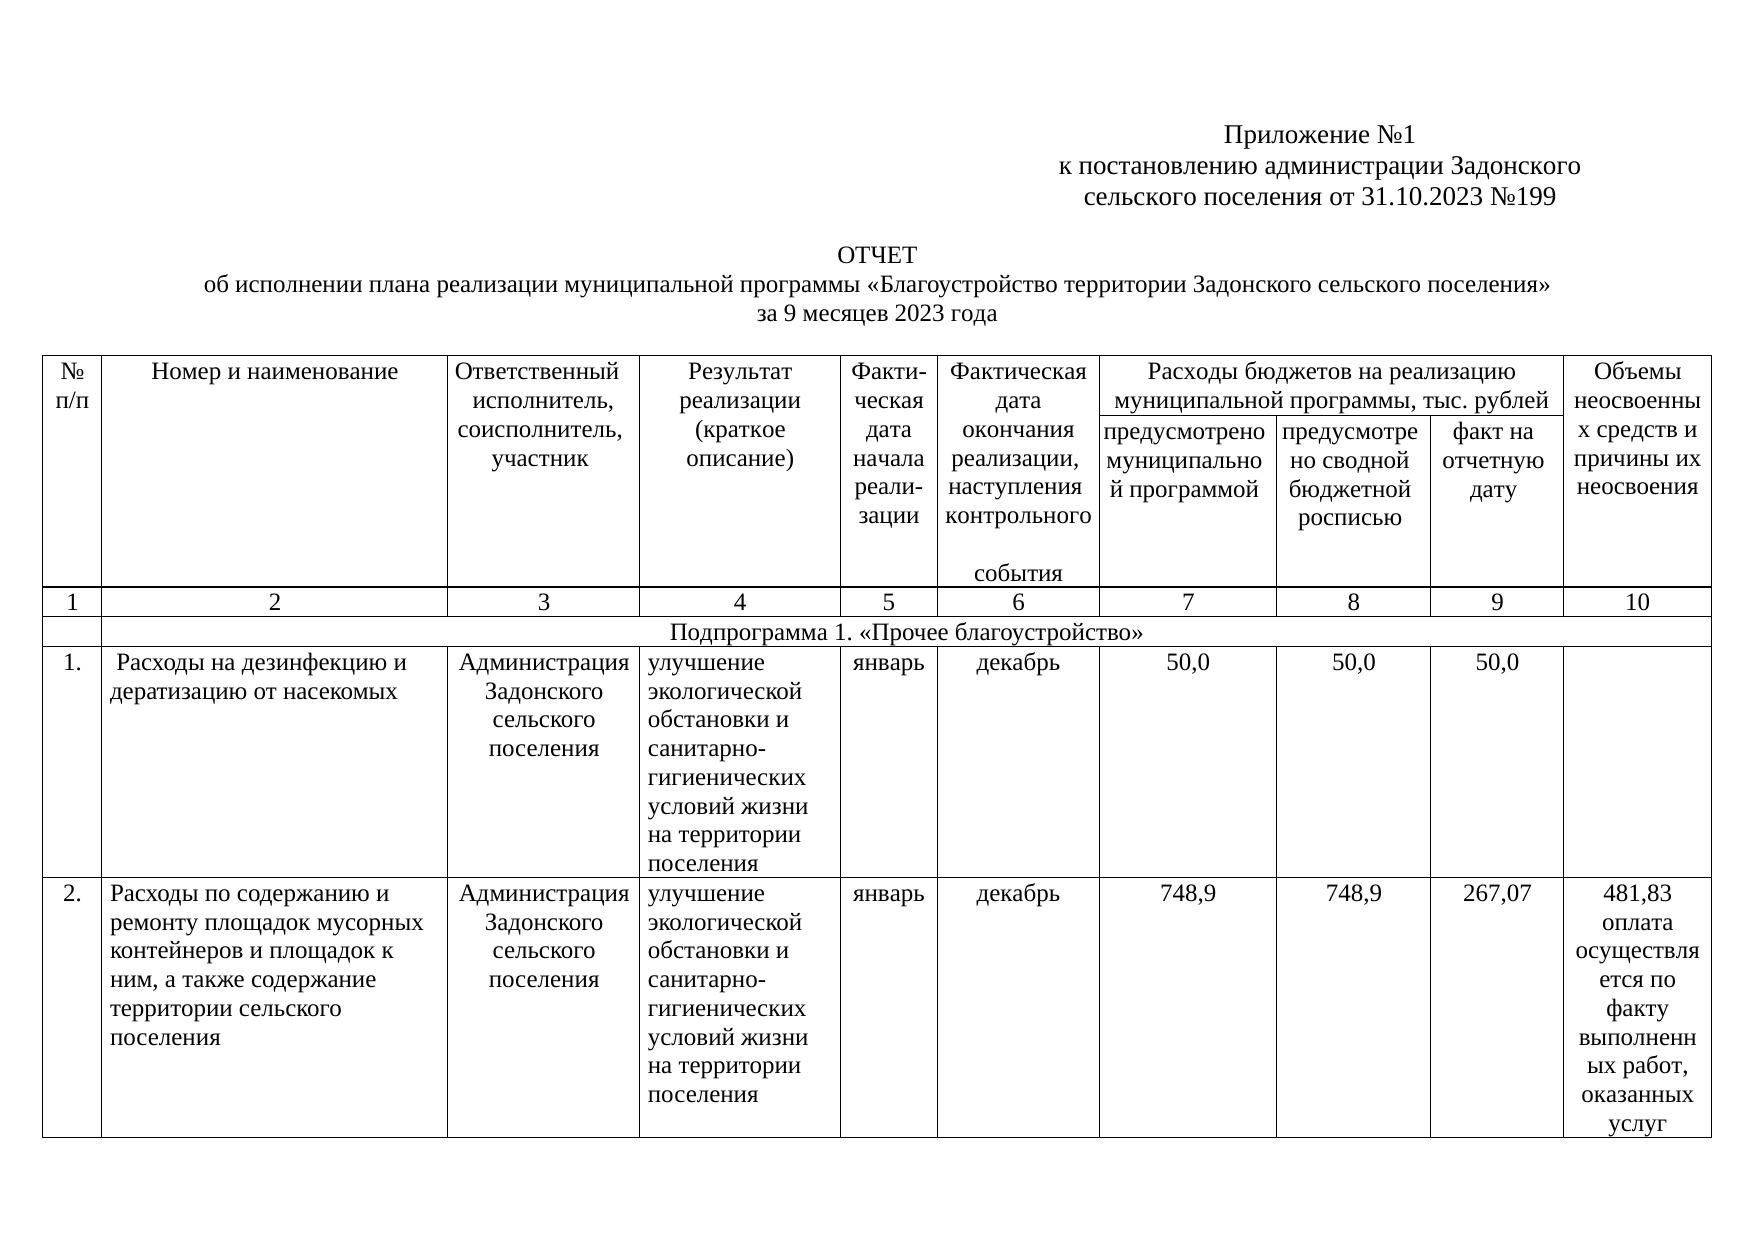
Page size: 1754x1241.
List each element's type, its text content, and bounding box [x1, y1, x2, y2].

text Приложение №1 [1004, 118, 1636, 149]
table_cell улучшение экологической обстановки и санитарно-гигиенических условий жизни на территории поселения [640, 647, 840, 877]
table_cell 481,83 оплата осуществляется по факту выполненных работ, оказанных услуг [1564, 878, 1711, 1137]
table_cell 10 [1564, 588, 1711, 616]
table_cell предусмотрено муниципальной программой [1100, 416, 1276, 586]
table_cell 748,9 [1100, 878, 1276, 1137]
table_header Фактическая дата окончания реализации, наступления контрольного события [938, 356, 1099, 586]
table_cell 50,0 [1431, 647, 1563, 877]
table_cell 3 [448, 588, 639, 616]
table_cell предусмотрено сводной бюджетной росписью [1277, 416, 1430, 586]
text об исполнении плана реализации муниципальной программы «Благоустройство территории Задонского сельского поселения» [118, 269, 1636, 298]
text к постановлению администрации Задонского сельского поселения от 31.10.2023 №199 [1004, 149, 1636, 212]
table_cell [640, 878, 840, 1137]
text ОТЧЕТ [118, 240, 1636, 269]
table_header Ответственный исполнитель, соисполнитель, участник [448, 356, 639, 586]
table_cell [43, 617, 101, 646]
table_cell Расходы на дезинфекцию и дератизацию от насекомых [102, 647, 447, 877]
table_cell 5 [841, 588, 937, 616]
table_cell 267,07 [1431, 878, 1563, 1137]
table_cell факт на отчетную дату [1431, 416, 1563, 586]
table_cell декабрь [938, 647, 1099, 877]
table_cell 8 [1277, 588, 1430, 616]
table_cell 7 [1100, 588, 1276, 616]
table_header № п/п [43, 356, 101, 586]
table_cell 50,0 [1277, 647, 1430, 877]
table_header Номер и наименование [102, 356, 447, 586]
table_header Расходы бюджетов на реализацию муниципальной программы, тыс. рублей [1100, 356, 1563, 415]
table_header Результат реализации (краткое описание) [640, 356, 840, 586]
table_cell 50,0 [1100, 647, 1276, 877]
table_cell 2 [102, 588, 447, 616]
table_header Объемы неосвоенных средств и причины их неосвоения [1564, 356, 1711, 586]
table_cell 748,9 [1277, 878, 1430, 1137]
table_cell [1564, 647, 1711, 877]
table_cell Подпрограмма 1. «Прочее благоустройство» [102, 617, 1711, 646]
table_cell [448, 878, 639, 1137]
table_cell Администрация Задонского сельского поселения [448, 647, 639, 877]
table_cell 2. [43, 878, 101, 1137]
table_header Факти-ческая дата начала реали-зации [841, 356, 937, 586]
text за 9 месяцев 2023 года [118, 298, 1636, 327]
table_cell Расходы по содержанию и ремонту площадок мусорных контейнеров и площадок к ним, а также содержание территории сельского поселения [102, 878, 447, 1137]
table_cell декабрь [938, 878, 1099, 1137]
table_cell январь [841, 647, 937, 877]
table_cell 1 [43, 588, 101, 616]
table_cell 4 [640, 588, 840, 616]
table_cell январь [841, 878, 937, 1137]
table_cell 6 [938, 588, 1099, 616]
table_cell 9 [1431, 588, 1563, 616]
table_cell 1. [43, 647, 101, 877]
